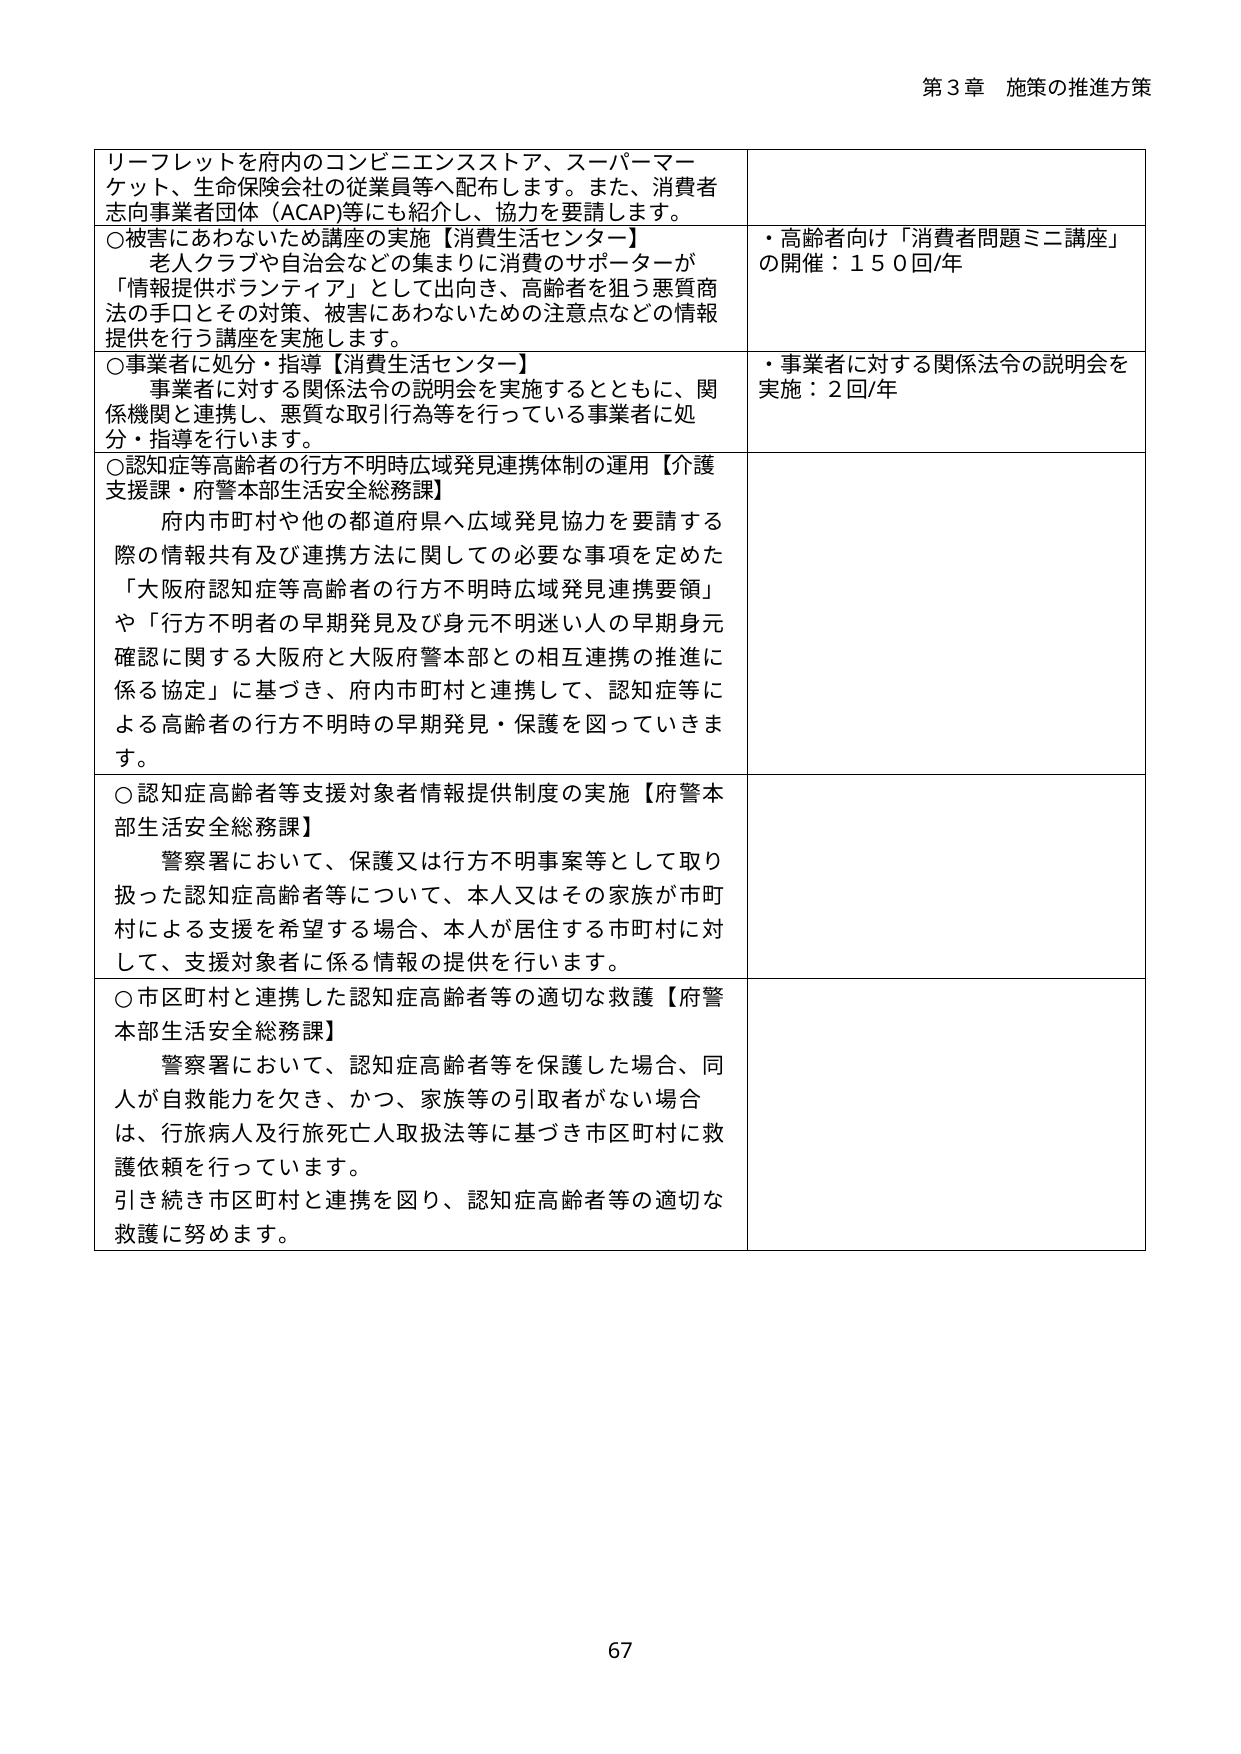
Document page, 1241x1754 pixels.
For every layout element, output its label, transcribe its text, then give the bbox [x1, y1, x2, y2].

table_cell ○市区町村と連携した認知症高齢者等の適切な救護【府警本部生活安全総務課】 警察署において、認知症高齢者等を保護した場合、同人が自救能力を欠き、かつ、家族等の引取者がない場合は、行旅病人及行旅死亡人取扱法等に基づき市区町村に救護依頼を行っています。 引き続き市区町村と連携を図り、認知症高齢者等の適切な救護に努めます。 [95, 979, 747, 1250]
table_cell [748, 150, 1145, 225]
table_cell ・事業者に対する関係法令の説明会を実施：２回/年 [748, 352, 1145, 452]
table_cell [95, 150, 747, 225]
table_cell ○認知症高齢者等支援対象者情報提供制度の実施【府警本部生活安全総務課】 警察署において、保護又は行方不明事案等として取り扱った認知症高齢者等について、本人又はその家族が市町村による支援を希望する場合、本人が居住する市町村に対して、支援対象者に係る情報の提供を行います。 [95, 775, 747, 978]
table_cell [748, 775, 1145, 978]
table_cell ○認知症等高齢者の行方不明時広域発見連携体制の運用【介護支援課・府警本部生活安全総務課】 府内市町村や他の都道府県へ広域発見協力を要請する際の情報共有及び連携方法に関しての必要な事項を定めた「大阪府認知症等高齢者の行方不明時広域発見連携要領」や「行方不明者の早期発見及び身元不明迷い人の早期身元確認に関する大阪府と大阪府警本部との相互連携の推進に係る協定」に基づき、府内市町村と連携して、認知症等による高齢者の行方不明時の早期発見・保護を図っていきます。 [95, 453, 747, 774]
table_cell ○被害にあわないため講座の実施【消費生活センター】 老人クラブや自治会などの集まりに消費のサポーターが「情報提供ボランティア」として出向き、高齢者を狙う悪質商法の手口とその対策、被害にあわないための注意点などの情報提供を行う講座を実施します。 [95, 226, 747, 351]
table_cell [748, 453, 1145, 774]
table_cell ・高齢者向け「消費者問題ミニ講座」の開催：１５０回/年 [748, 226, 1145, 351]
table_cell ○事業者に処分・指導【消費生活センター】 事業者に対する関係法令の説明会を実施するとともに、関係機関と連携し、悪質な取引行為等を行っている事業者に処分・指導を行います。 [95, 352, 747, 452]
table_cell [748, 979, 1145, 1250]
